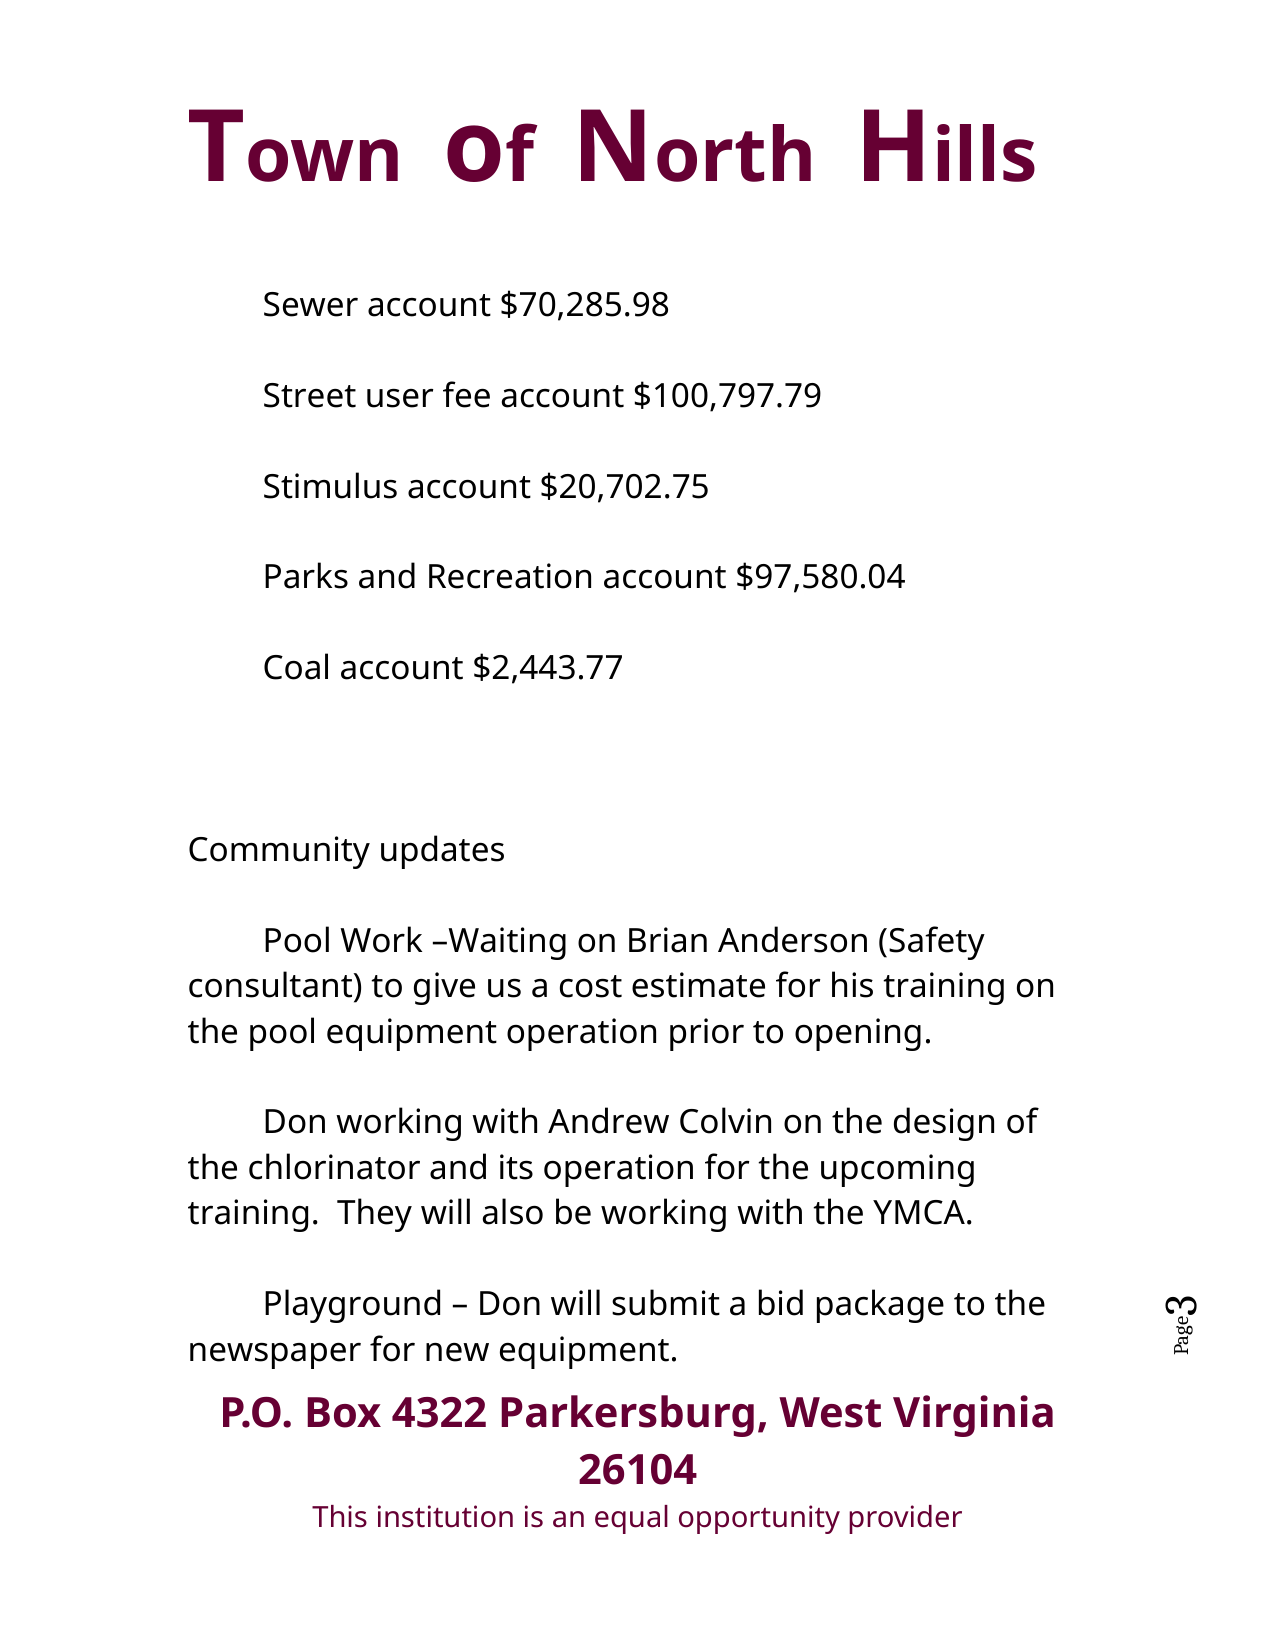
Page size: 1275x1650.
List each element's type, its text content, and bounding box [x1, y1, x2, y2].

text Street user fee account $100,797.79 [187, 372, 1087, 417]
text Playground – Don will submit a bid package to the newspaper for new equipment. [187, 1280, 1087, 1371]
text Sewer account $70,285.98 [187, 281, 1087, 326]
text Stimulus account $20,702.75 [187, 462, 1087, 508]
text Community updates [187, 826, 1087, 871]
text Coal account $2,443.77 [187, 644, 1087, 689]
text Pool Work –Waiting on Brian Anderson (Safety consultant) to give us a cost estimate for his training on the pool equipment operation prior to opening. [187, 917, 1087, 1053]
text Don working with Andrew Colvin on the design of the chlorinator and its operation for the upcoming training. They will also be working with the YMCA. [187, 1098, 1087, 1234]
text Parks and Recreation account $97,580.04 [187, 553, 1087, 599]
